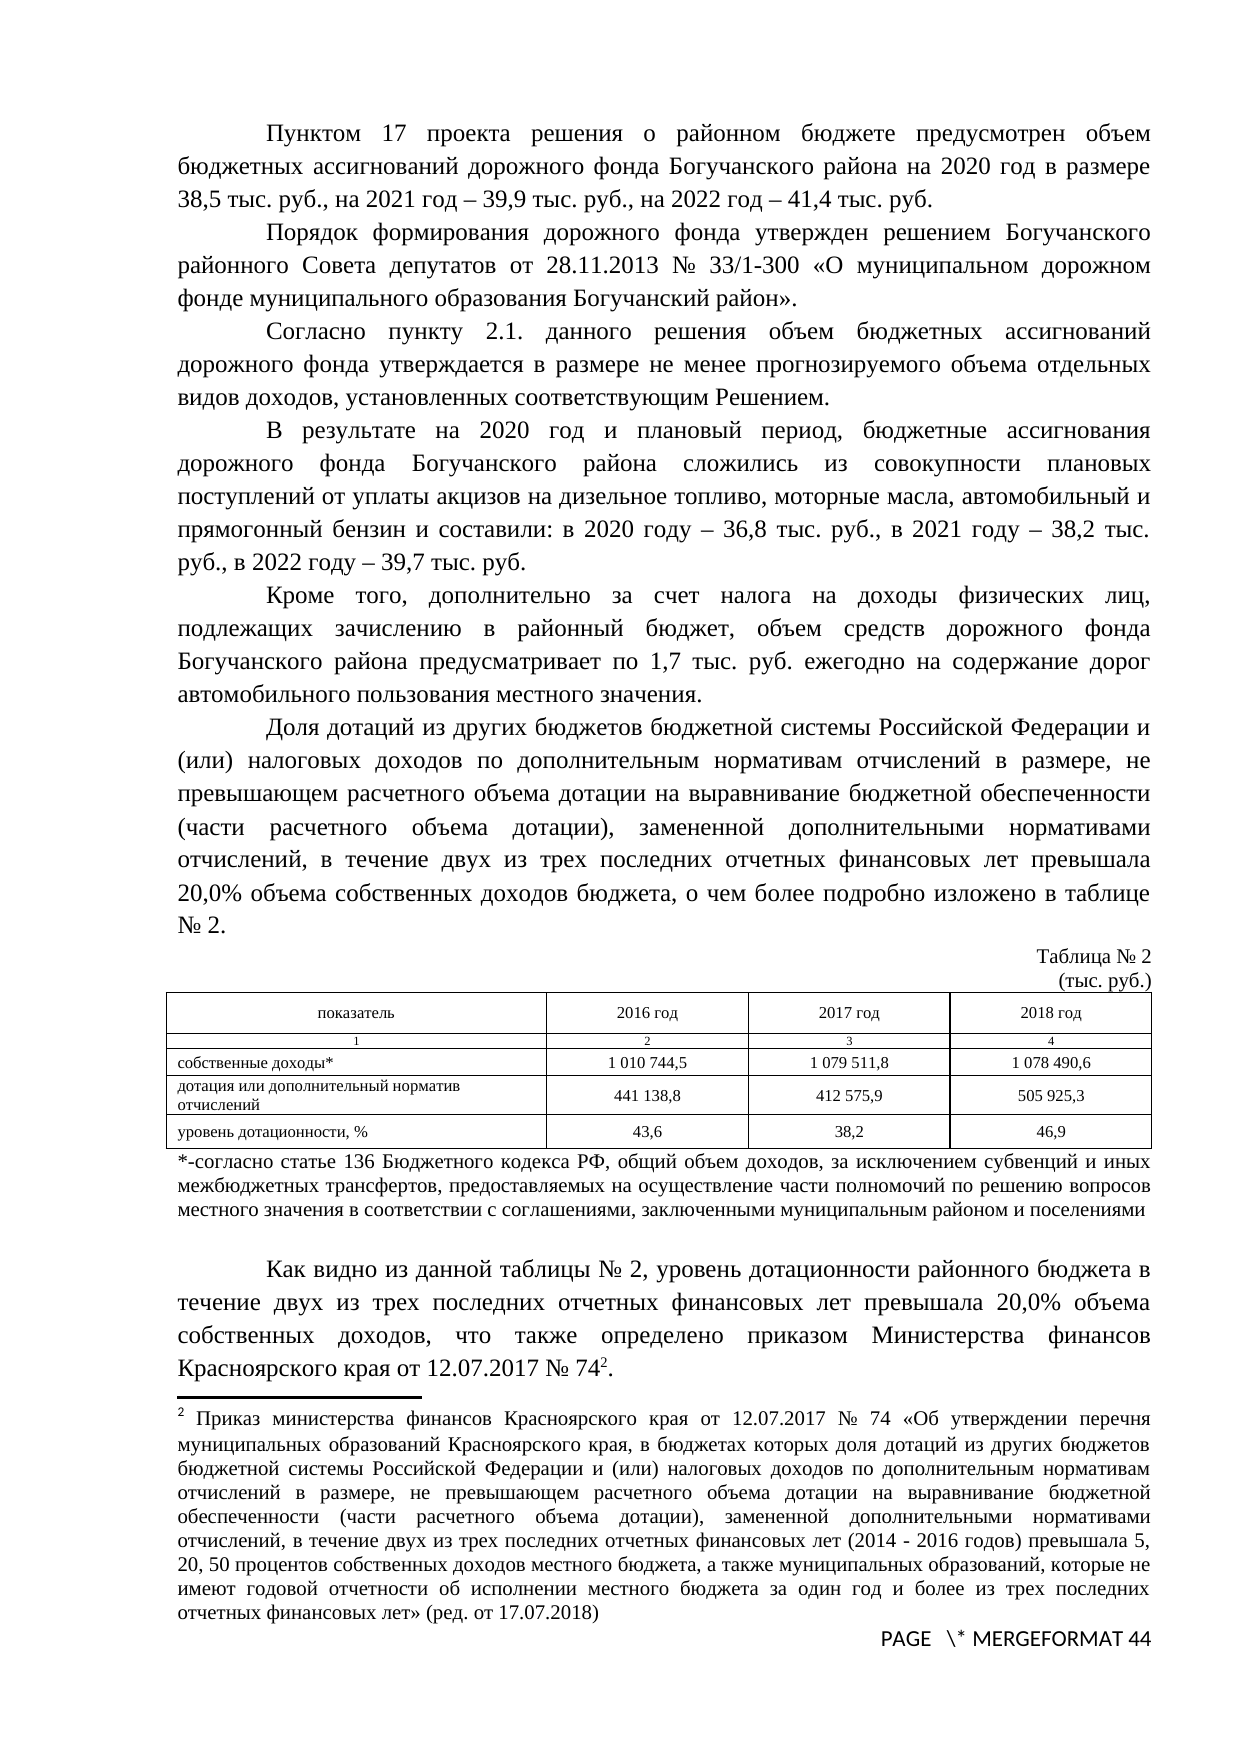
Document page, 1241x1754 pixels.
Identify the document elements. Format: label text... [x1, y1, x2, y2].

table_header 2017 год [749, 993, 949, 1033]
table_cell 2 [547, 1034, 748, 1048]
text Как видно из данной таблицы № 2, уровень дотационности районного бюджета в течение двух из трех последних отчетных финансовых лет превышала 20,0% объема собственных доходов, что также определено приказом Министерства финансов Красноярского края от 12.07.2017 № 74. [177, 1254, 1152, 1382]
table_header показатель [167, 993, 546, 1033]
table_cell 1 078 490,6 [951, 1049, 1151, 1075]
table_cell 505 925,3 [951, 1076, 1151, 1114]
table_cell 43,6 [547, 1115, 748, 1148]
table_cell 412 575,9 [749, 1076, 949, 1114]
table_cell 3 [749, 1034, 949, 1048]
table_header 2016 год [547, 993, 748, 1033]
table_cell 4 [951, 1034, 1151, 1048]
table_cell 441 138,8 [547, 1076, 748, 1114]
text Согласно пункту 2.1. данного решения объем бюджетных ассигнований дорожного фонда утверждается в размере не менее прогнозируемого объема отдельных видов доходов, установленных соответствующим Решением. [177, 316, 1152, 411]
text Доля дотаций из других бюджетов бюджетной системы Российской Федерации и (или) налоговых доходов по дополнительным нормативам отчислений в размере, не превышающем расчетного объема дотации на выравнивание бюджетной обеспеченности (части расчетного объема дотации), замененной дополнительными нормативами отчислений, в течение двух из трех последних отчетных финансовых лет превышала 20,0% объема собственных доходов бюджета, о чем более подробно изложено в таблице № 2. [177, 712, 1152, 939]
text Порядок формирования дорожного фонда утвержден решением Богучанского районного Совета депутатов от 28.11.2013 № 33/1-300 «О муниципальном дорожном фонде муниципального образования Богучанский район». [177, 217, 1152, 312]
table_cell 1 079 511,8 [749, 1049, 949, 1075]
text (тыс. руб.) [177, 968, 1152, 992]
table_cell дотация или дополнительный норматив отчислений [167, 1076, 546, 1114]
text *-согласно статье 136 Бюджетного кодекса РФ, общий объем доходов, за исключением субвенций и иных межбюджетных трансфертов, предоставляемых на осуществление части полномочий по решению вопросов местного значения в соответствии с соглашениями, заключенными муниципальным районом и поселениями [177, 1149, 1152, 1221]
table_cell 1 010 744,5 [547, 1049, 748, 1075]
table_cell 1 [167, 1034, 546, 1048]
table_cell уровень дотационности, % [167, 1115, 546, 1148]
table_cell 38,2 [749, 1115, 949, 1148]
text В результате на 2020 год и плановый период, бюджетные ассигнования дорожного фонда Богучанского района сложились из совокупности плановых поступлений от уплаты акцизов на дизельное топливо, моторные масла, автомобильный и прямогонный бензин и составили: в 2020 году – 36,8 тыс. руб., в 2021 году – 38,2 тыс. руб., в 2022 году – 39,7 тыс. руб. [177, 415, 1152, 576]
text Кроме того, дополнительно за счет налога на доходы физических лиц, подлежащих зачислению в районный бюджет, объем средств дорожного фонда Богучанского района предусматривает по 1,7 тыс. руб. ежегодно на содержание дорог автомобильного пользования местного значения. [177, 580, 1152, 708]
table_cell собственные доходы* [167, 1049, 546, 1075]
text Таблица № 2 [177, 944, 1152, 968]
text Пунктом 17 проекта решения о районном бюджете предусмотрен объем бюджетных ассигнований дорожного фонда Богучанского района на 2020 год в размере 38,5 тыс. руб., на 2021 год – 39,9 тыс. руб., на 2022 год – 41,4 тыс. руб. [177, 118, 1152, 213]
table_cell 46,9 [951, 1115, 1151, 1148]
table_header 2018 год [951, 993, 1151, 1033]
